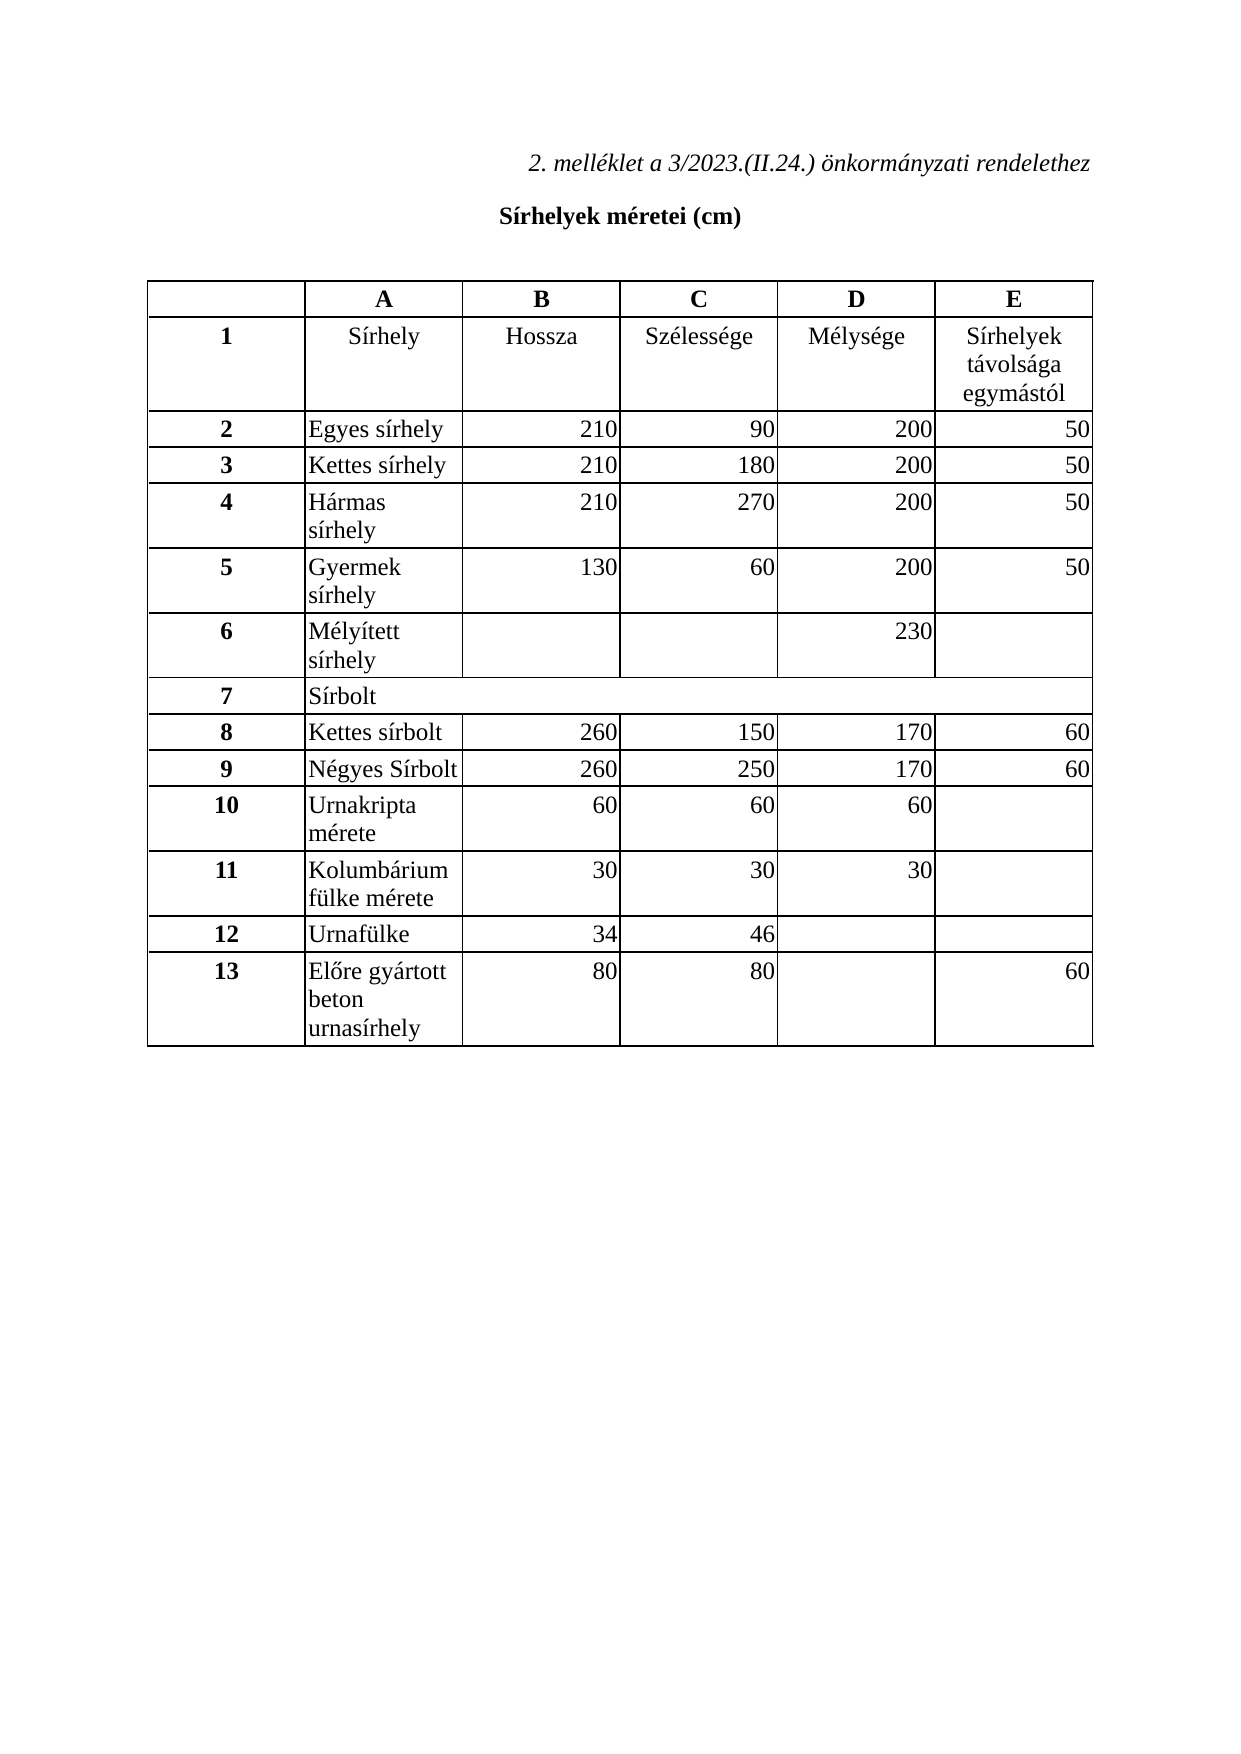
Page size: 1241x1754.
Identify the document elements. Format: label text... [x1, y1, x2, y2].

table_cell 30 [463, 852, 619, 915]
table_cell 80 [621, 953, 777, 1045]
table_cell 34 [463, 917, 619, 951]
table_cell 60 [463, 787, 619, 850]
table_cell 260 [463, 715, 619, 749]
table_cell 200 [778, 412, 934, 446]
table_cell Urnafülke [306, 917, 462, 951]
table_header D [778, 282, 934, 316]
table_cell 90 [621, 412, 777, 446]
table_cell 180 [621, 448, 777, 482]
table_cell [936, 852, 1092, 915]
table_cell Sírhely [306, 318, 462, 410]
table_cell Előre gyártott beton urnasírhely [306, 953, 462, 1045]
table_cell 200 [778, 549, 934, 612]
table_cell 210 [463, 412, 619, 446]
table_cell 60 [936, 953, 1092, 1045]
table_cell 4 [148, 483, 304, 547]
table_cell 12 [148, 916, 304, 951]
table_cell [778, 917, 934, 951]
table_cell 2 [148, 411, 304, 446]
table_cell [936, 787, 1092, 850]
table_cell Kettes sírbolt [306, 715, 462, 749]
table_cell 7 [148, 678, 304, 713]
table_cell 50 [936, 448, 1092, 482]
table_cell 30 [621, 852, 777, 915]
table_cell 10 [148, 786, 304, 850]
table_header A [306, 282, 462, 316]
table_cell Egyes sírhely [306, 412, 462, 446]
table_cell 46 [621, 917, 777, 951]
table_cell Kolumbárium fülke mérete [306, 852, 462, 915]
table_cell 3 [148, 447, 304, 482]
table_cell 50 [936, 412, 1092, 446]
table_cell 8 [148, 714, 304, 749]
table_cell 130 [463, 549, 619, 612]
table_cell 210 [463, 448, 619, 482]
table_cell [463, 614, 619, 677]
table_cell 60 [778, 787, 934, 850]
table_cell [778, 953, 934, 1045]
table_cell Hármas sírhely [306, 484, 462, 547]
table_cell Urnakripta mérete [306, 787, 462, 850]
table_cell 60 [936, 751, 1092, 785]
table_cell 170 [778, 715, 934, 749]
table_cell 250 [621, 751, 777, 785]
text Sírhelyek méretei (cm) [148, 201, 1093, 230]
table_header C [621, 282, 777, 316]
table_cell 60 [621, 549, 777, 612]
table_cell 260 [463, 751, 619, 785]
table_cell [936, 614, 1092, 677]
table_cell 9 [148, 750, 304, 785]
table_cell 5 [148, 548, 304, 612]
table_cell 13 [148, 952, 304, 1045]
table_cell 210 [463, 484, 619, 547]
table_cell 80 [463, 953, 619, 1045]
table_cell 170 [778, 751, 934, 785]
table_cell Szélessége [621, 318, 777, 410]
text 2. melléklet a 3/2023.(II.24.) önkormányzati rendelethez [148, 148, 1093, 176]
table_header [148, 282, 304, 316]
table_cell 11 [148, 851, 304, 915]
table_cell 50 [936, 549, 1092, 612]
table_cell 60 [621, 787, 777, 850]
table_cell Kettes sírhely [306, 448, 462, 482]
table_cell 30 [778, 852, 934, 915]
table_cell 60 [936, 715, 1092, 749]
table_cell Sírbolt [306, 678, 1092, 713]
table_cell [621, 614, 777, 677]
table_header E [936, 282, 1092, 316]
table_cell Sírhelyek távolsága egymástól [936, 318, 1092, 410]
table_cell 270 [621, 484, 777, 547]
table_cell 1 [148, 317, 304, 410]
table_cell 200 [778, 484, 934, 547]
table_cell 50 [936, 484, 1092, 547]
table_cell Négyes Sírbolt [306, 751, 462, 785]
table_cell Mélysége [778, 318, 934, 410]
table_header B [463, 282, 619, 316]
table_cell 6 [148, 613, 304, 677]
table_cell Mélyített sírhely [306, 614, 462, 677]
table_cell Gyermek sírhely [306, 549, 462, 612]
table_cell 150 [621, 715, 777, 749]
table_cell Hossza [463, 318, 619, 410]
table_cell 230 [778, 614, 934, 677]
table_cell [936, 917, 1092, 951]
table_cell 200 [778, 448, 934, 482]
